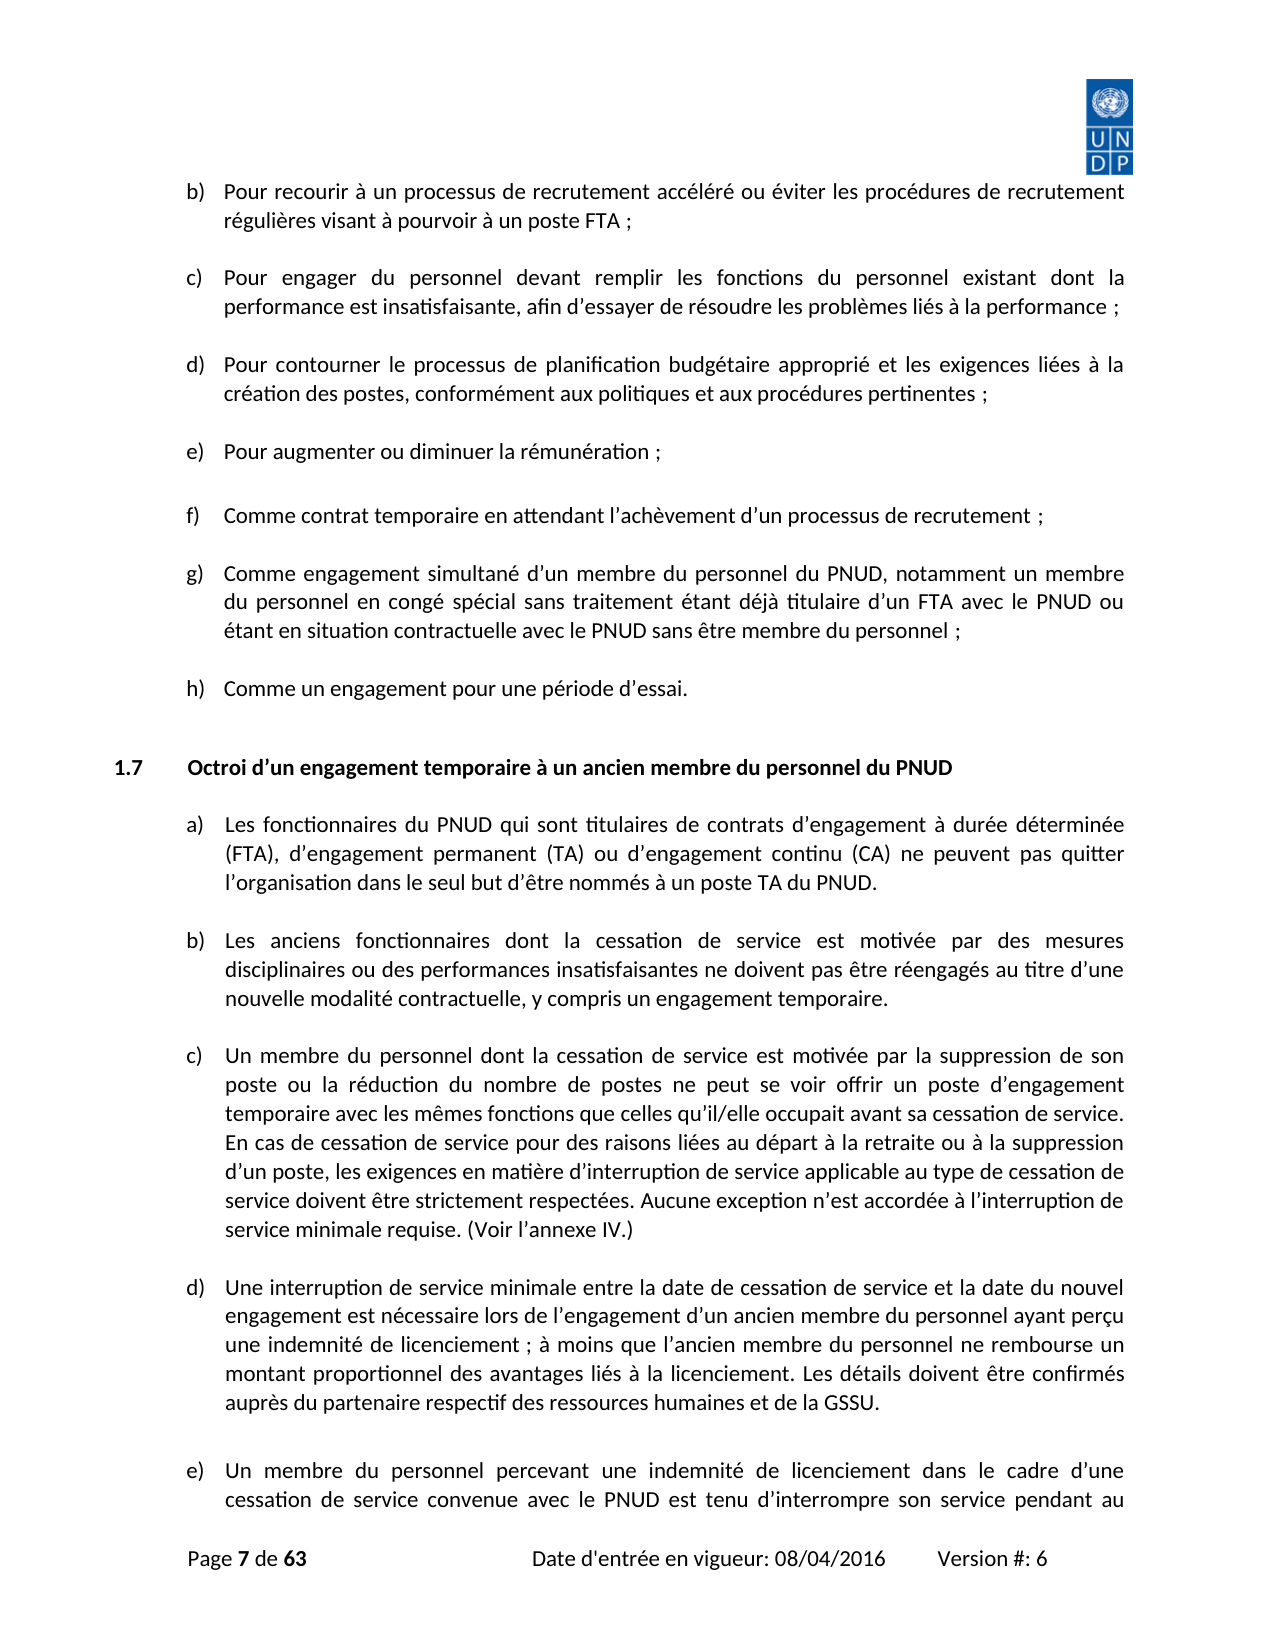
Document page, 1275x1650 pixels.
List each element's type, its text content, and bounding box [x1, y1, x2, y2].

list Pour contourner le processus de planification budgétaire approprié et les exigences liées à la création des postes, conformément aux politiques et aux procédures pertinentes ; [186, 350, 1126, 407]
list Comme un engagement pour une période d’essai. [186, 674, 1126, 702]
list Pour engager du personnel devant remplir les fonctions du personnel existant dont la performance est insatisfaisante, afin d’essayer de résoudre les problèmes liés à la performance ; [186, 263, 1126, 320]
list Pour augmenter ou diminuer la rémunération ; [186, 437, 1126, 465]
list Pour recourir à un processus de recrutement accéléré ou éviter les procédures de recrutement régulières visant à pourvoir à un poste FTA ; [186, 177, 1126, 234]
list Comme engagement simultané d’un membre du personnel du PNUD, notamment un membre du personnel en congé spécial sans traitement étant déjà titulaire d’un FTA avec le PNUD ou étant en situation contractuelle avec le PNUD sans être membre du personnel ; [186, 559, 1126, 644]
list Les fonctionnaires du PNUD qui sont titulaires de contrats d’engagement à durée déterminée (FTA), d’engagement permanent (TA) ou d’engagement continu (CA) ne peuvent pas quitter l’organisation dans le seul but d’être nommés à un poste TA du PNUD. [186, 811, 1126, 896]
picture [1085, 79, 1133, 175]
list Comme contrat temporaire en attendant l’achèvement d’un processus de recrutement ; [186, 501, 1126, 529]
list Un membre du personnel dont la cessation de service est motivée par la suppression de son poste ou la réduction du nombre de postes ne peut se voir offrir un poste d’engagement temporaire avec les mêmes fonctions que celles qu’il/elle occupait avant sa cessation de service. En cas de cessation de service pour des raisons liées au départ à la retraite ou à la suppression d’un poste, les exigences en matière d’interruption de service applicable au type de cessation de service doivent être strictement respectées. Aucune exception n’est accordée à l’interruption de service minimale requise. (Voir l’annexe IV.) [186, 1042, 1126, 1243]
list Les anciens fonctionnaires dont la cessation de service est motivée par des mesures disciplinaires ou des performances insatisfaisantes ne doivent pas être réengagés au titre d’une nouvelle modalité contractuelle, y compris un engagement temporaire. [186, 926, 1126, 1012]
list Une interruption de service minimale entre la date de cessation de service et la date du nouvel engagement est nécessaire lors de l’engagement d’un ancien membre du personnel ayant perçu une indemnité de licenciement ; à moins que l’ancien membre du personnel ne rembourse un montant proportionnel des avantages liés à la licenciement. Les détails doivent être confirmés auprès du partenaire respectif des ressources humaines et de la GSSU. [186, 1273, 1126, 1416]
subtitle 1.7 Octroi d’un engagement temporaire à un ancien membre du personnel du PNUD [112, 753, 969, 781]
